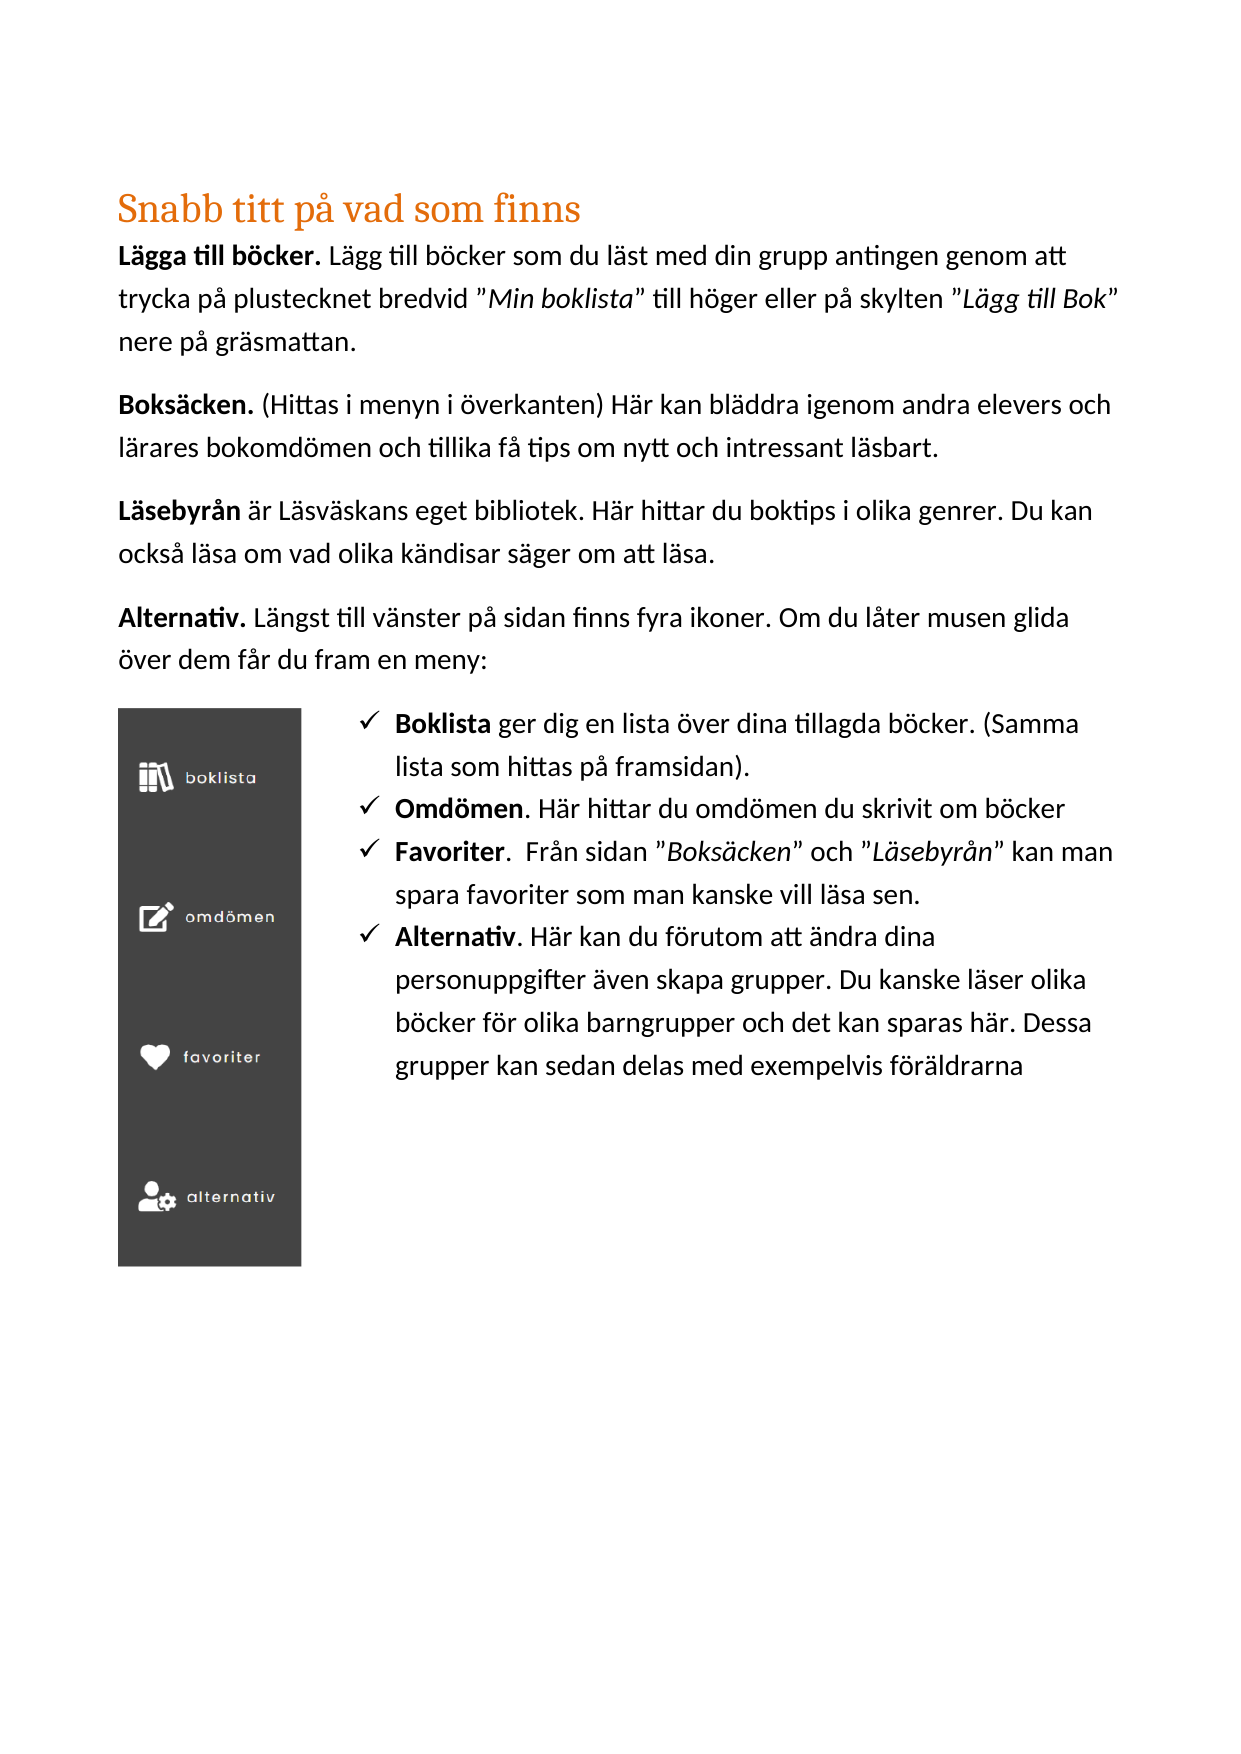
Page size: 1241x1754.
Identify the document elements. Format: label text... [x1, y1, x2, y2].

text Lägga till böcker. Lägg till böcker som du läst med din grupp antingen genom att trycka på plustecknet bredvid ”Min boklista” till höger eller på skylten ”Lägg till Bok” nere på gräsmattan. [118, 237, 1122, 358]
subtitle Snabb titt på vad som finns [118, 185, 1122, 233]
list Omdömen. Här hittar du omdömen du skrivit om böcker [302, 790, 1122, 826]
picture [118, 705, 302, 1273]
text Boksäcken. (Hittas i menyn i överkanten) Här kan bläddra igenom andra elevers och lärares bokomdömen och tillika få tips om nytt och intressant läsbart. [118, 386, 1122, 464]
list Boklista ger dig en lista över dina tillagda böcker. (Samma lista som hittas på framsidan). [302, 705, 1122, 783]
list Alternativ. Här kan du förutom att ändra dina personuppgifter även skapa grupper. Du kanske läser olika böcker för olika barngrupper och det kan sparas här. Dessa grupper kan sedan delas med exempelvis föräldrarna [302, 918, 1122, 1082]
text Läsebyrån är Läsväskans eget bibliotek. Här hittar du boktips i olika genrer. Du kan också läsa om vad olika kändisar säger om att läsa. [118, 492, 1122, 571]
text Alternativ. Längst till vänster på sidan finns fyra ikoner. Om du låter musen glida över dem får du fram en meny: [118, 599, 1122, 677]
list Favoriter. Från sidan ”Boksäcken” och ”Läsebyrån” kan man spara favoriter som man kanske vill läsa sen. [302, 833, 1122, 911]
